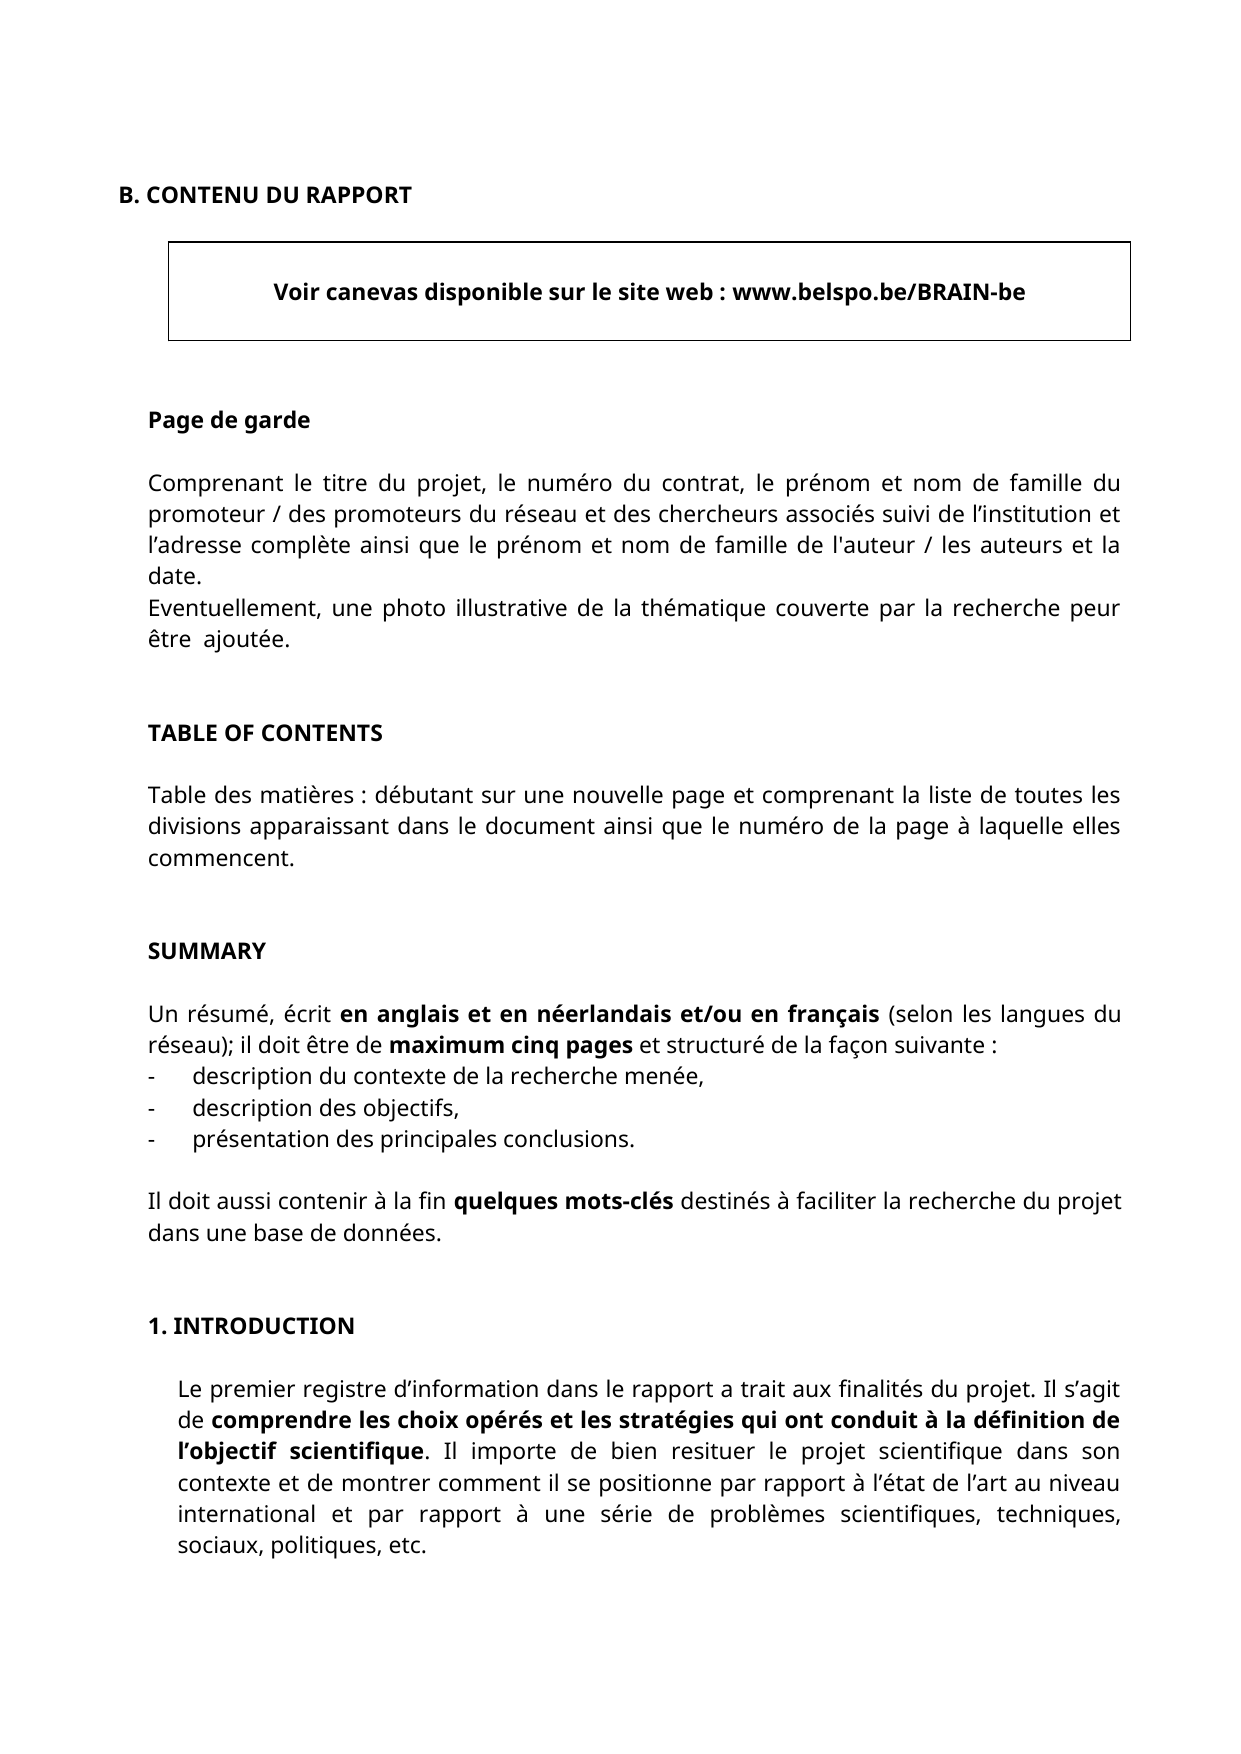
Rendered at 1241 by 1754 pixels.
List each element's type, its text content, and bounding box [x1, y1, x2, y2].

text Il doit aussi contenir à la fin quelques mots-clés destinés à faciliter la recherche du projet dans une base de données. [148, 1185, 1122, 1248]
text 1. INTRODUCTION [148, 1310, 1122, 1341]
text Voir canevas disponible sur le site web : www.belspo.be/BRAIN-be [169, 273, 1130, 307]
text Page de garde [148, 404, 1122, 435]
text Eventuellement, une photo illustrative de la thématique couverte par la recherche peur être ajoutée. [148, 591, 1122, 654]
list présentation des principales conclusions. [148, 1123, 1122, 1154]
text Un résumé, écrit en anglais et en néerlandais et/ou en français (selon les langues du réseau); il doit être de maximum cinq pages et structuré de la façon suivante : [148, 998, 1122, 1060]
text TABLE OF CONTENTS [148, 716, 1122, 748]
text Le premier registre d’information dans le rapport a trait aux finalités du projet. Il s’agit de comprendre les choix opérés et les stratégies qui ont conduit à la définition de l’objectif scientifique. Il importe de bien resituer le projet scientifique dans son contexte et de montrer comment il se positionne par rapport à l’état de l’art au niveau international et par rapport à une série de problèmes scientifiques, techniques, sociaux, politiques, etc. [177, 1373, 1122, 1560]
list description du contexte de la recherche menée, [148, 1060, 1122, 1091]
text Table des matières : débutant sur une nouvelle page et comprenant la liste de toutes les divisions apparaissant dans le document ainsi que le numéro de la page à laquelle elles commencent. [148, 779, 1122, 873]
text B. CONTENU DU RAPPORT [118, 179, 1122, 210]
text SUMMARY [148, 935, 1122, 966]
text Comprenant le titre du projet, le numéro du contrat, le prénom et nom de famille du promoteur / des promoteurs du réseau et des chercheurs associés suivi de l’institution et l’adresse complète ainsi que le prénom et nom de famille de l'auteur / les auteurs et la date. [148, 466, 1122, 591]
list description des objectifs, [148, 1091, 1122, 1123]
